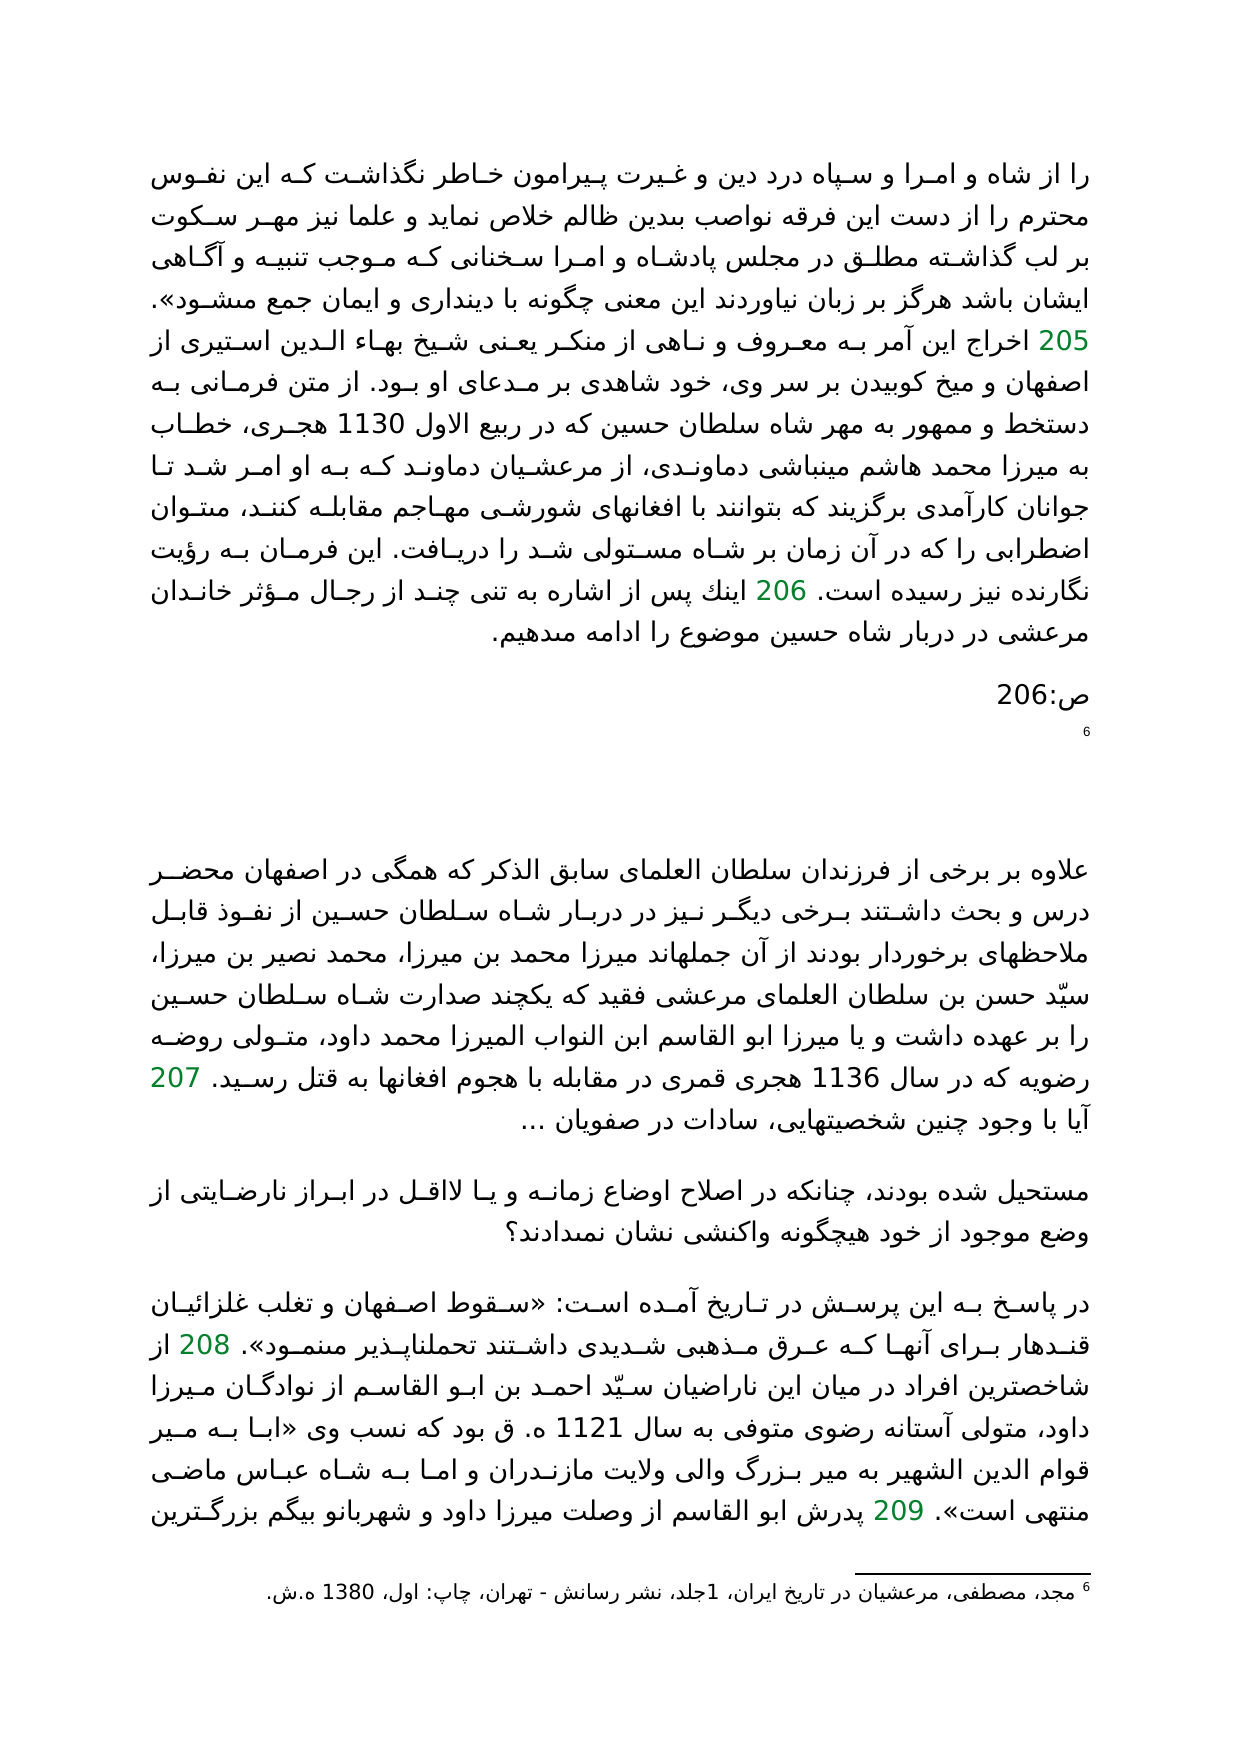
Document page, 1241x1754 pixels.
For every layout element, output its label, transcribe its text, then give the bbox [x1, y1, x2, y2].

text ص:206 [150, 671, 1090, 712]
text مستحيل شده بودند، چنان‏كه در اصلاح اوضاع زمانه و يا لااقل در ابراز نارضايتى از وضع موجود از خود هيچ‏گونه واكنشى نشان نمى‏دادند؟ [150, 1167, 1090, 1250]
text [150, 1279, 1090, 1529]
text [150, 150, 1090, 650]
text علاوه بر برخى از فرزندان سلطان العلماى سابق الذكر كه همگى در اصفهان محضر درس و بحث داشتند برخى ديگر نيز در دربار شاه سلطان حسين از نفوذ قابل ملاحظه‏اى برخوردار بودند از آن جمله‏اند ميرزا محمد بن ميرزا، محمد نصير بن ميرزا، سيّد حسن بن سلطان العلماى مرعشى فقيد كه يك‏چند صدارت شاه سلطان حسين را بر عهده داشت و يا ميرزا ابو القاسم ابن النواب الميرزا محمد داود، متولى روضه رضويه كه در سال 1136 هجرى قمرى در مقابله با هجوم افغان‏ها به قتل رسيد. 207 آيا با وجود چنين شخصيت‏هايى، سادات در صفويان ... [150, 846, 1090, 1137]
